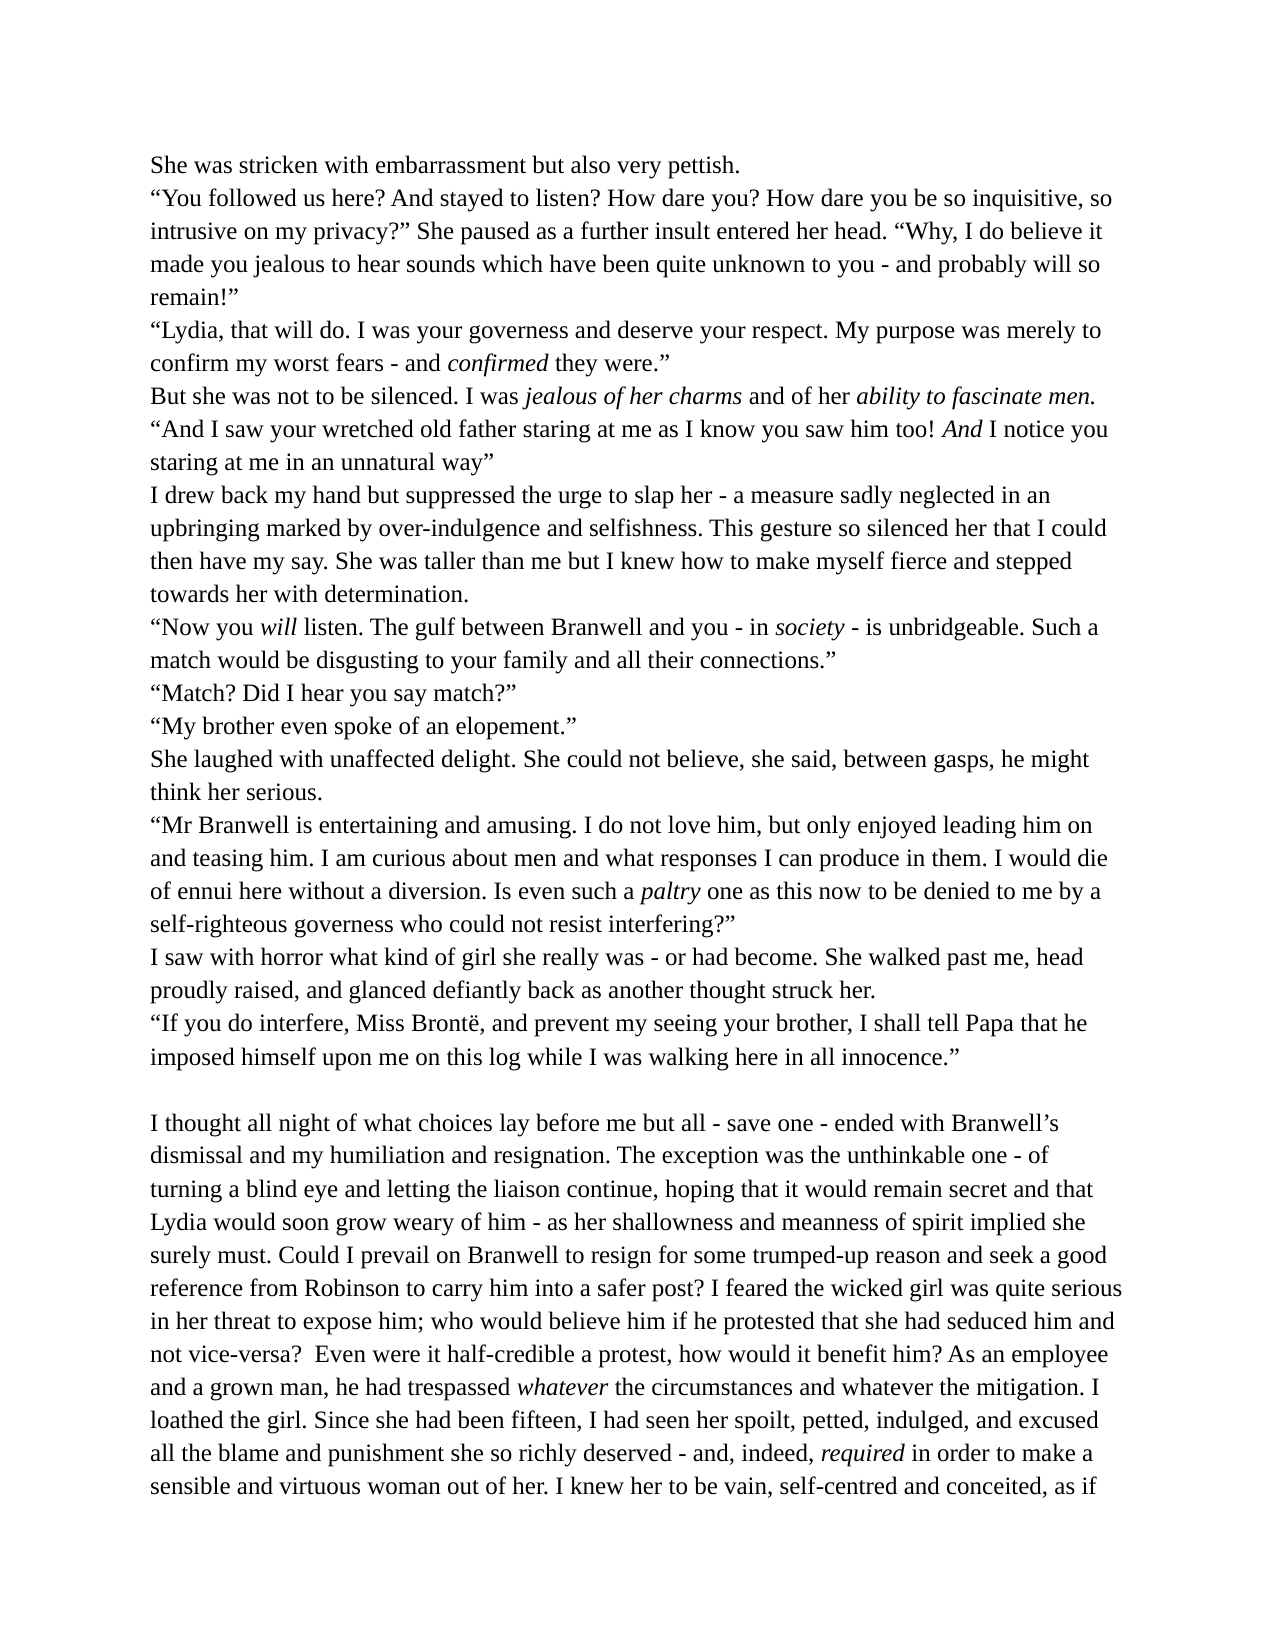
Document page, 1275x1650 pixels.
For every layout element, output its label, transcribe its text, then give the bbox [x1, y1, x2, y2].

text “And I saw your wretched old father staring at me as I know you saw him too! And I notice you staring at me in an unnatural way” [150, 414, 1125, 476]
text She was stricken with embarrassment but also very pettish. [150, 150, 1125, 179]
text But she was not to be silenced. I was jealous of her charms and of her ability to fascinate men. [150, 381, 1125, 410]
text “My brother even spoke of an elopement.” [150, 711, 1125, 740]
text I saw with horror what kind of girl she really was - or had become. She walked past me, head proudly raised, and glanced defiantly back as another thought struck her. [150, 942, 1125, 1004]
text “Mr Branwell is entertaining and amusing. I do not love him, but only enjoyed leading him on and teasing him. I am curious about men and what responses I can produce in them. I would die of ennui here without a diversion. Is even such a paltry one as this now to be denied to me by a self-righteous governess who could not resist interfering?” [150, 810, 1125, 938]
text “You followed us here? And stayed to listen? How dare you? How dare you be so inquisitive, so intrusive on my privacy?” She paused as a further insult entered her head. “Why, I do believe it made you jealous to hear sounds which have been quite unknown to you - and probably will so remain!” [150, 183, 1125, 311]
text “Lydia, that will do. I was your governess and deserve your respect. My purpose was merely to confirm my worst fears - and confirmed they were.” [150, 315, 1125, 377]
text She laughed with unaffected delight. She could not believe, she said, between gasps, he might think her serious. [150, 744, 1125, 806]
text “Match? Did I hear you say match?” [150, 678, 1125, 707]
text I drew back my hand but suppressed the urge to slap her - a measure sadly neglected in an upbringing marked by over-indulgence and selfishness. This gesture so silenced her that I could then have my say. She was taller than me but I knew how to make myself fierce and stepped towards her with determination. [150, 480, 1125, 608]
text “Now you will listen. The gulf between Branwell and you - in society - is unbridgeable. Such a match would be disgusting to your family and all their connections.” [150, 612, 1125, 674]
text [150, 1108, 1125, 1499]
text “If you do interfere, Miss Bront, and prevent my seeing your brother, I shall tell Papa that he imposed himself upon me on this log while I was walking here in all innocence.” [150, 1008, 1125, 1070]
